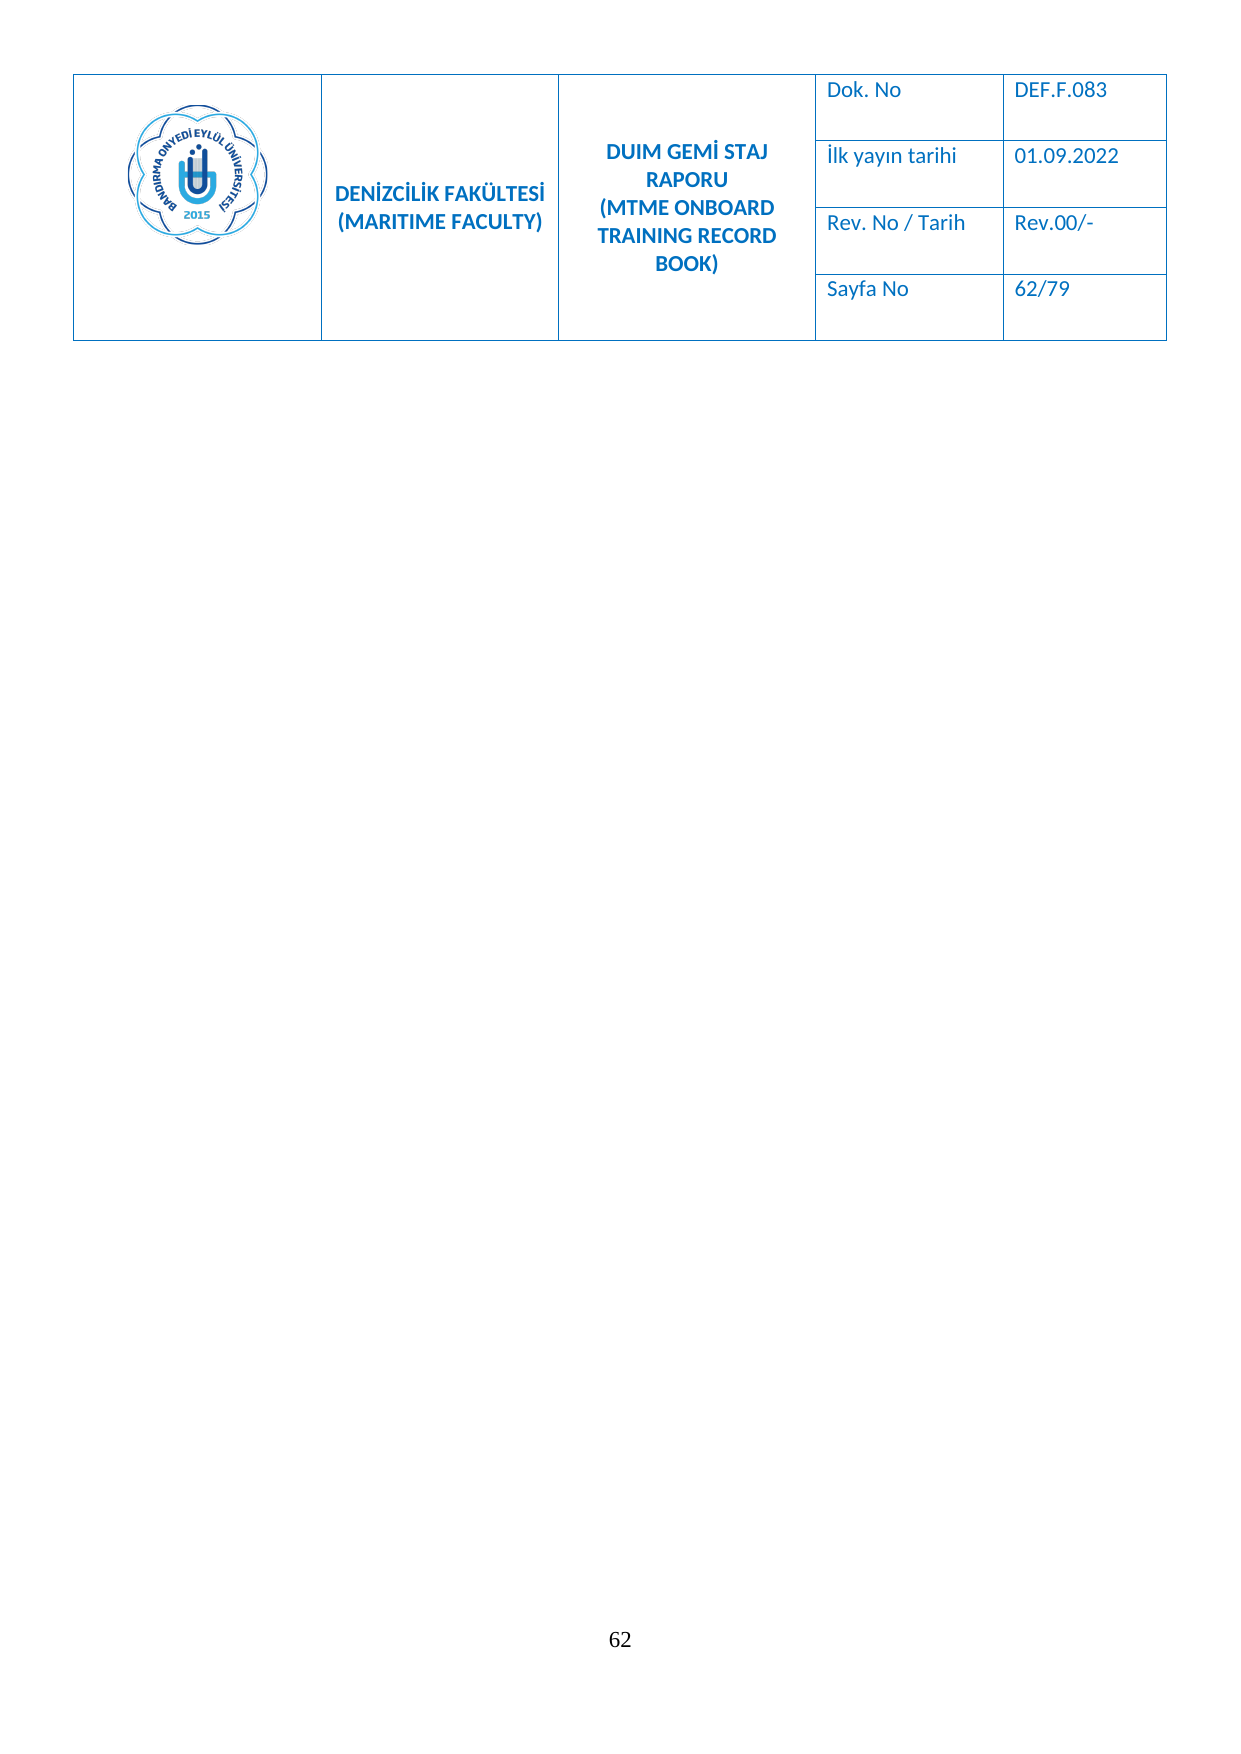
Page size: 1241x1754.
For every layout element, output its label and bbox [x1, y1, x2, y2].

picture [127, 105, 268, 245]
